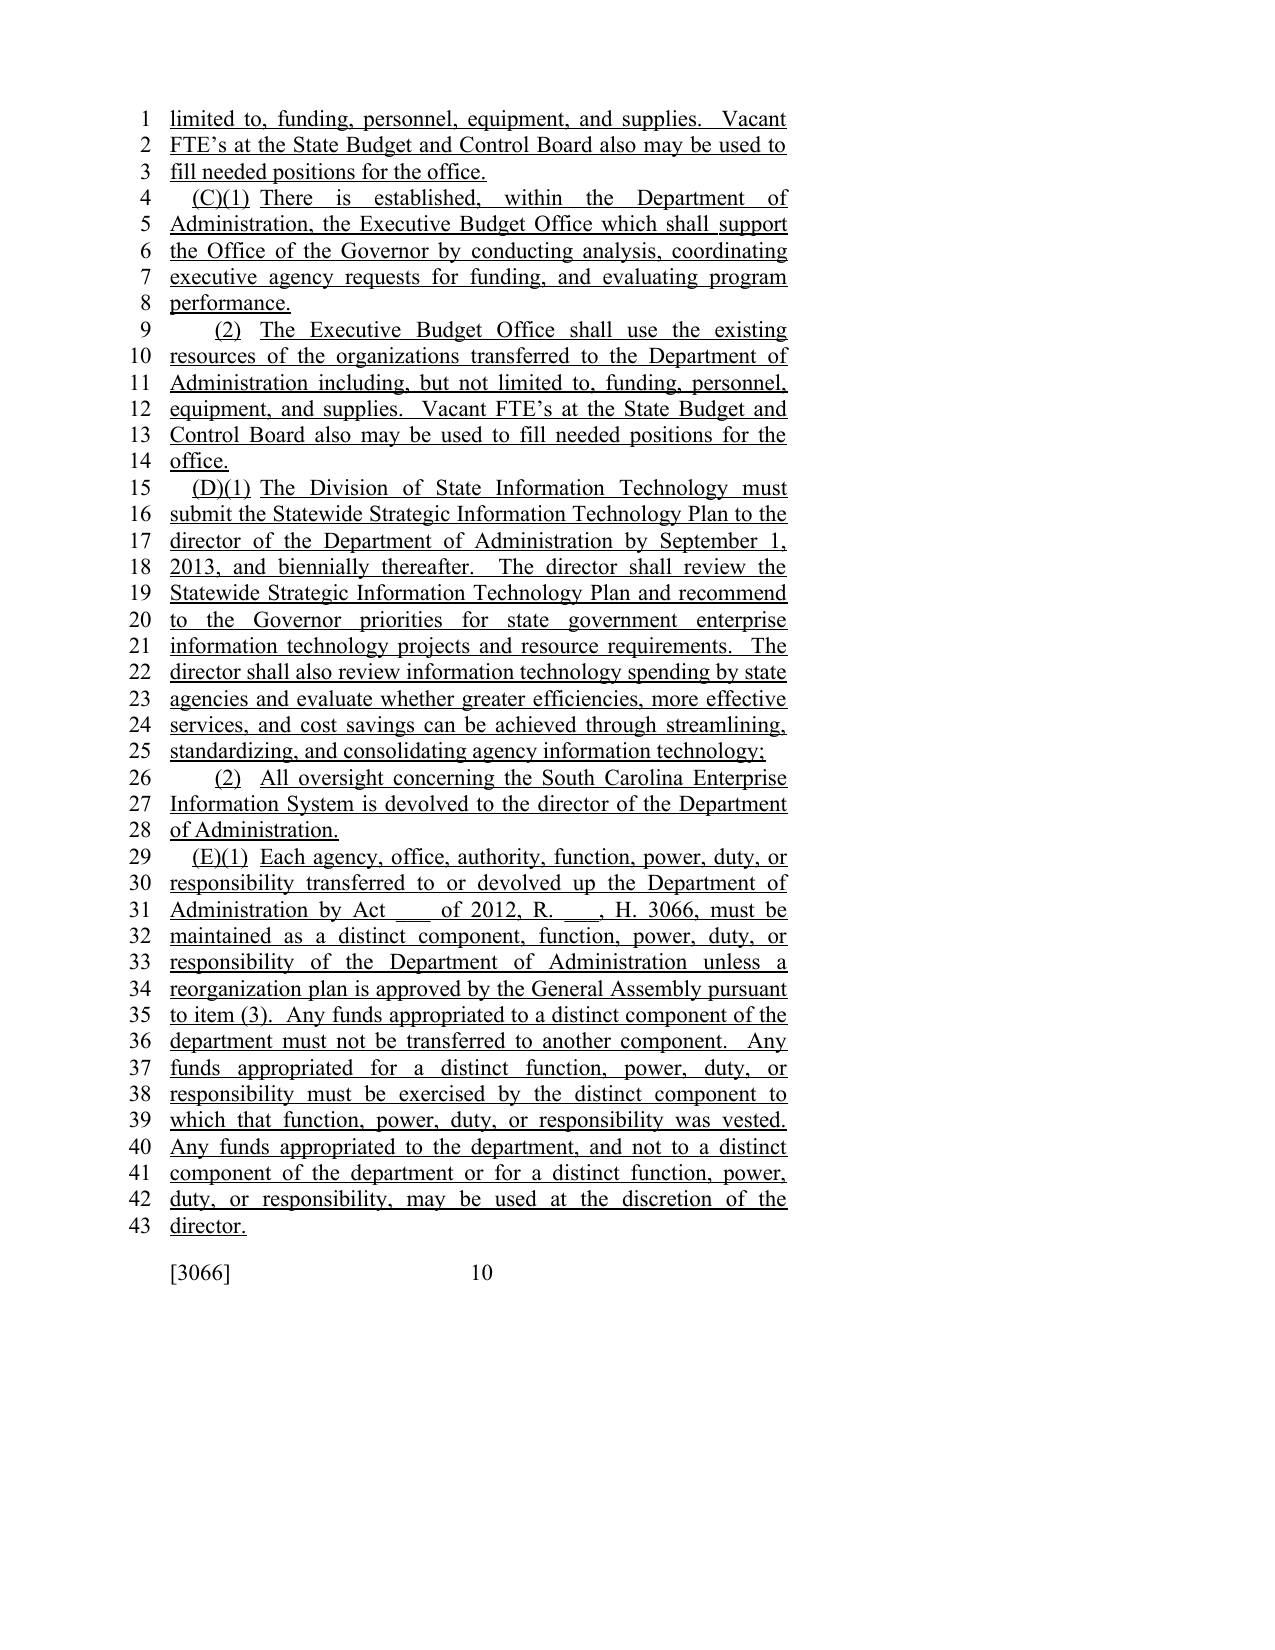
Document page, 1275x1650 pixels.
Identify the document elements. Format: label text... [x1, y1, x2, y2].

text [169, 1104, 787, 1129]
text (2) The Executive Budget Office shall use the existing resources of the organizations transferred to the Department of Administration including, but not limited to, funding, personnel, equipment, and supplies. Vacant FTE’s at the State Budget and Control Board also may be used to fill needed positions for the office. [169, 316, 787, 365]
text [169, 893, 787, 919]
text (2) All oversight concerning the South Carolina Enterprise Information System is devolved to the director of the Department of Administration. [169, 764, 787, 813]
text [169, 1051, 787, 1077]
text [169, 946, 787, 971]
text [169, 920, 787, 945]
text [169, 105, 787, 128]
text (2) All oversight concerning the South Carolina Enterprise Information System is devolved to the director of the Department of Administration. [169, 814, 787, 843]
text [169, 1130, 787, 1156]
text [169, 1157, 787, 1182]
text (C)(1) There is established, within the Department of Administration, the Executive Budget Office which shall support the Office of the Governor by conducting analysis, coordinating executive agency requests for funding, and evaluating program performance. [169, 234, 787, 260]
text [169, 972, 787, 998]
text (C)(1) There is established, within the Department of Administration, the Executive Budget Office which shall support the Office of the Governor by conducting analysis, coordinating executive agency requests for funding, and evaluating program performance. [169, 261, 787, 286]
text (C)(1) There is established, within the Department of Administration, the Executive Budget Office which shall support the Office of the Governor by conducting analysis, coordinating executive agency requests for funding, and evaluating program performance. [169, 287, 787, 316]
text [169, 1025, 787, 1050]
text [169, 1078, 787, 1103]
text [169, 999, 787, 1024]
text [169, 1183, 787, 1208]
text (C)(1) There is established, within the Department of Administration, the Executive Budget Office which shall support the Office of the Governor by conducting analysis, coordinating executive agency requests for funding, and evaluating program performance. [169, 184, 787, 233]
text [169, 129, 787, 154]
